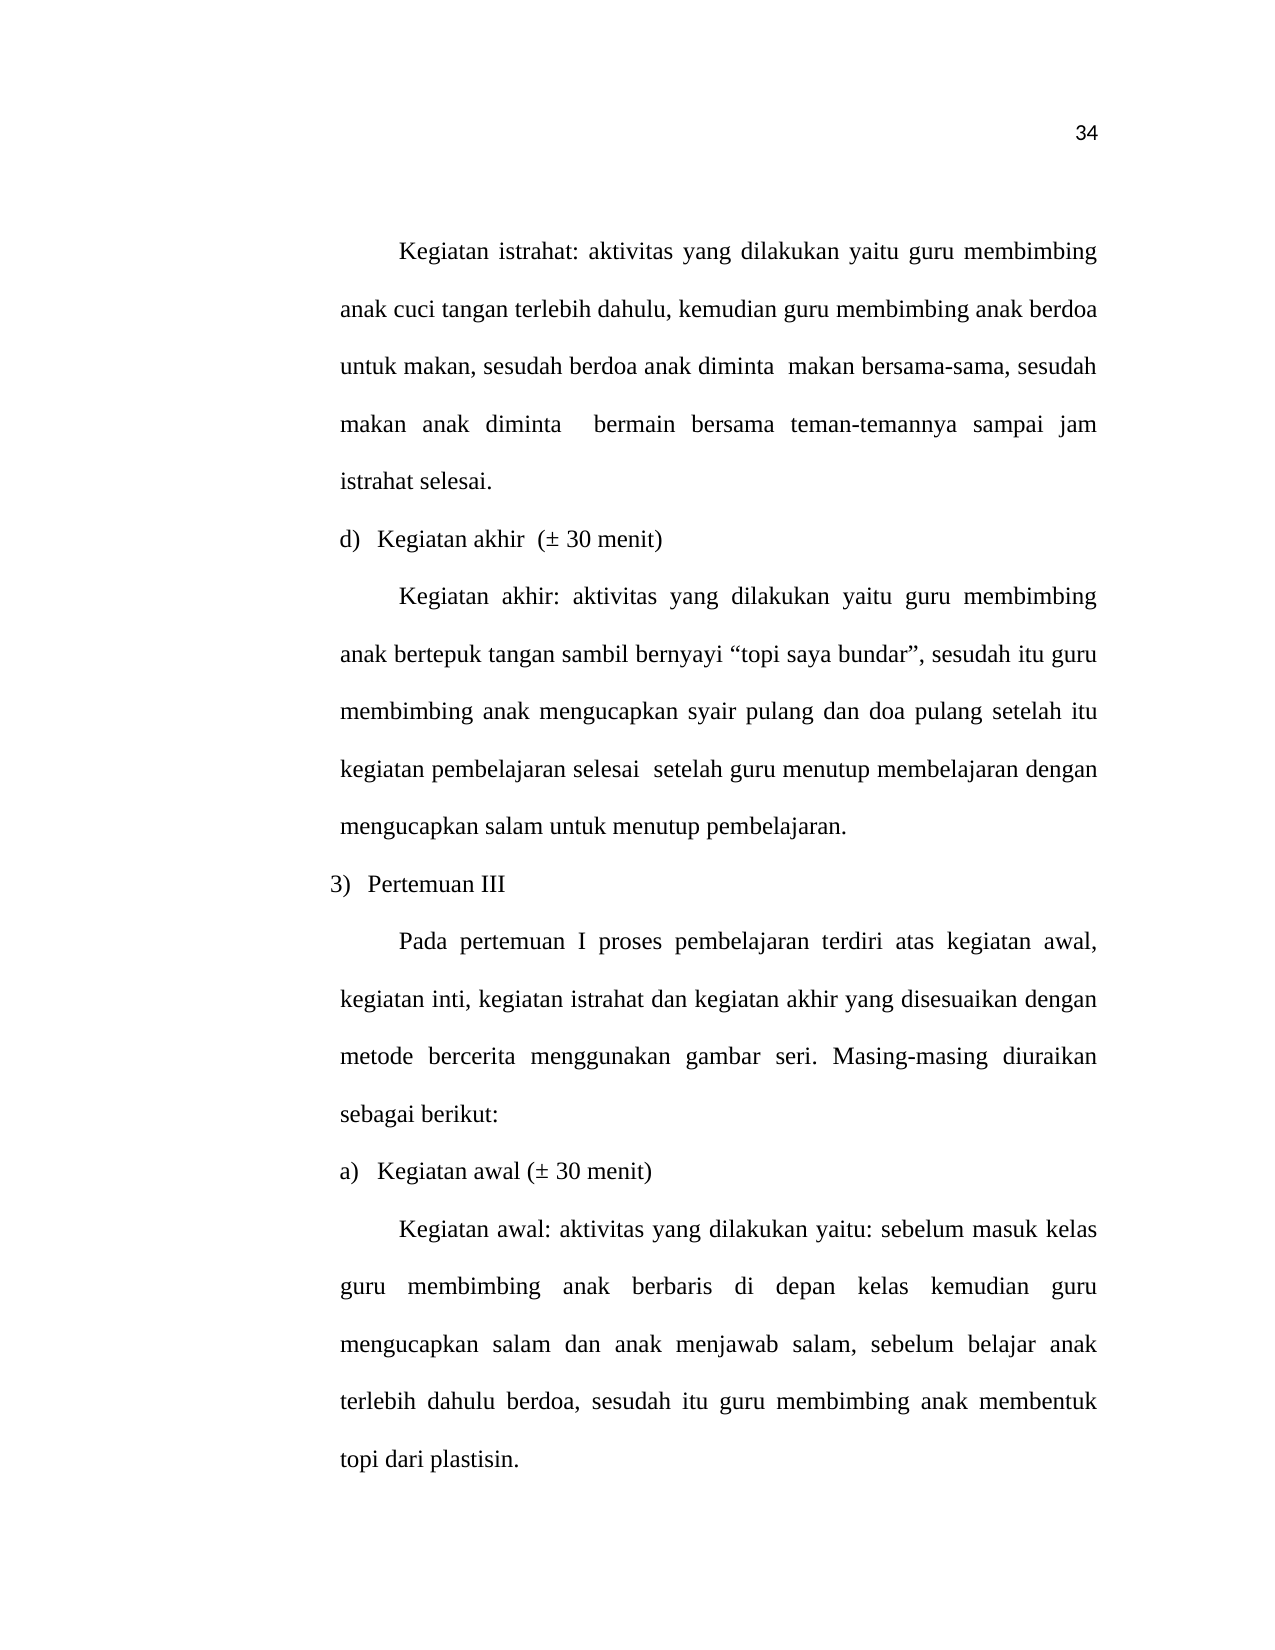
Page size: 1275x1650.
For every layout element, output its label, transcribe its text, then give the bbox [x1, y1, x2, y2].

list Kegiatan akhir: aktivitas yang dilakukan yaitu guru membimbing anak bertepuk tangan sambil bernyayi “topi saya bundar”, sesudah itu guru membimbing anak mengucapkan syair pulang dan doa pulang setelah itu kegiatan pembelajaran selesai setelah guru menutup membelajaran dengan mengucapkan salam untuk menutup pembelajaran. [340, 581, 1098, 840]
list Kegiatan awal: aktivitas yang dilakukan yaitu: sebelum masuk kelas guru membimbing anak berbaris di depan kelas kemudian guru mengucapkan salam dan anak menjawab salam, sebelum belajar anak terlebih dahulu berdoa, sesudah itu guru membimbing anak membentuk topi dari plastisin. [340, 1214, 1098, 1472]
list Kegiatan akhir ( 30 menit) [339, 524, 1098, 552]
list Kegiatan istrahat: aktivitas yang dilakukan yaitu guru membimbing anak cuci tangan terlebih dahulu, kemudian guru membimbing anak berdoa untuk makan, sesudah berdoa anak diminta makan bersama-sama, sesudah makan anak diminta bermain bersama teman-temannya sampai jam istrahat selesai. [340, 236, 1098, 495]
list Kegiatan awal ( 30 menit) [339, 1156, 1098, 1185]
list Pada pertemuan I proses pembelajaran terdiri atas kegiatan awal, kegiatan inti, kegiatan istrahat dan kegiatan akhir yang disesuaikan dengan metode bercerita menggunakan gambar seri. Masing-masing diuraikan sebagai berikut: [340, 926, 1098, 1127]
list Pertemuan III [330, 869, 1098, 897]
